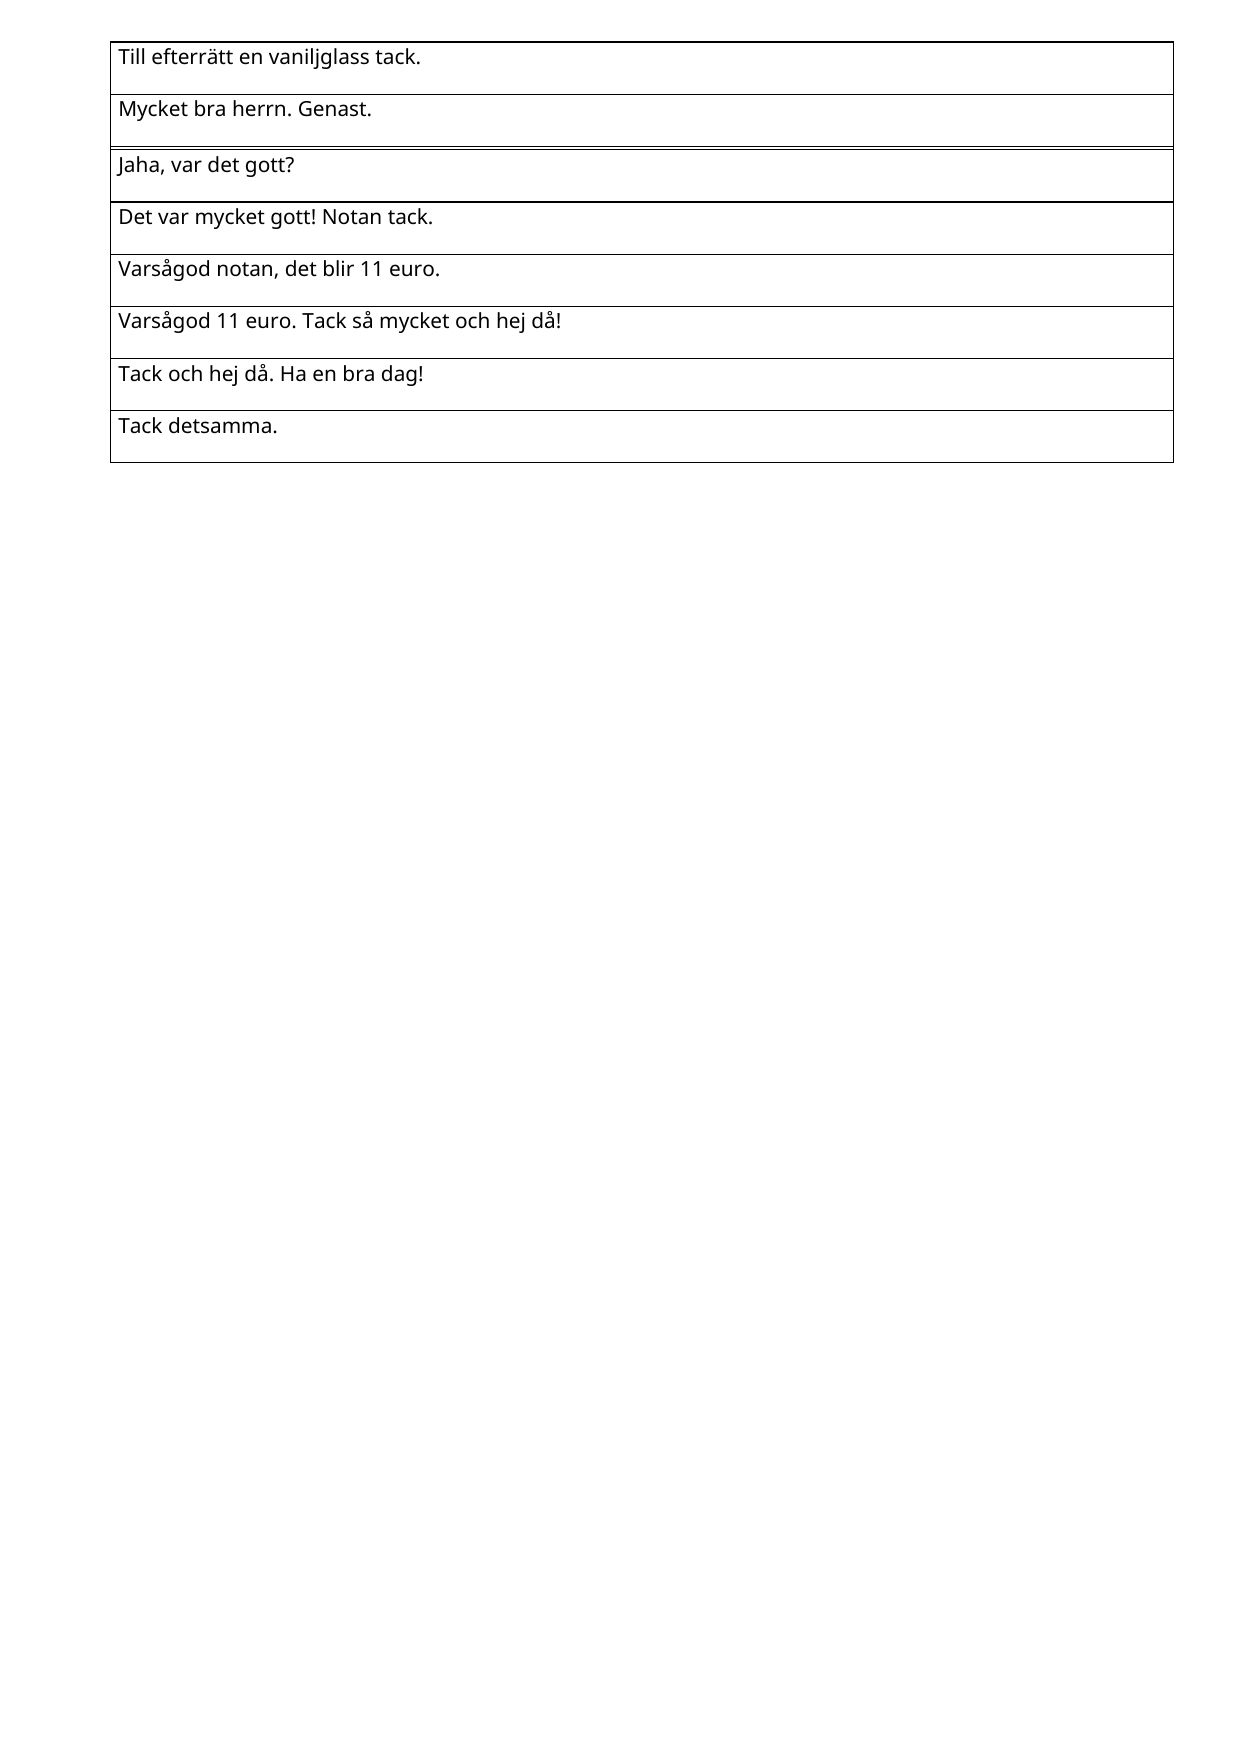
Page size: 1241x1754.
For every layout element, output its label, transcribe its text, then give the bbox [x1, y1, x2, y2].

table_cell Tack och hej då. Ha en bra dag! [111, 359, 642, 410]
table_cell Till efterrätt en vaniljglass tack. [111, 43, 642, 93]
table_cell Varsågod notan, det blir 11 euro. [111, 255, 642, 306]
table_cell [643, 359, 1173, 410]
table_cell Det var mycket gott! Notan tack. [111, 203, 642, 253]
table_cell Varsågod 11 euro. Tack så mycket och hej då! [111, 307, 642, 358]
table_cell Mycket bra herrn. Genast. [111, 95, 642, 146]
table_cell Tack detsamma. [111, 411, 642, 462]
table_cell [643, 255, 1173, 306]
table_cell Jaha, var det gott? [111, 150, 642, 201]
table_cell [643, 307, 1173, 358]
table_cell [643, 95, 1173, 146]
table_cell [643, 43, 1173, 93]
table_cell [643, 411, 1173, 462]
table_cell [643, 203, 1173, 253]
table_cell [643, 150, 1173, 201]
